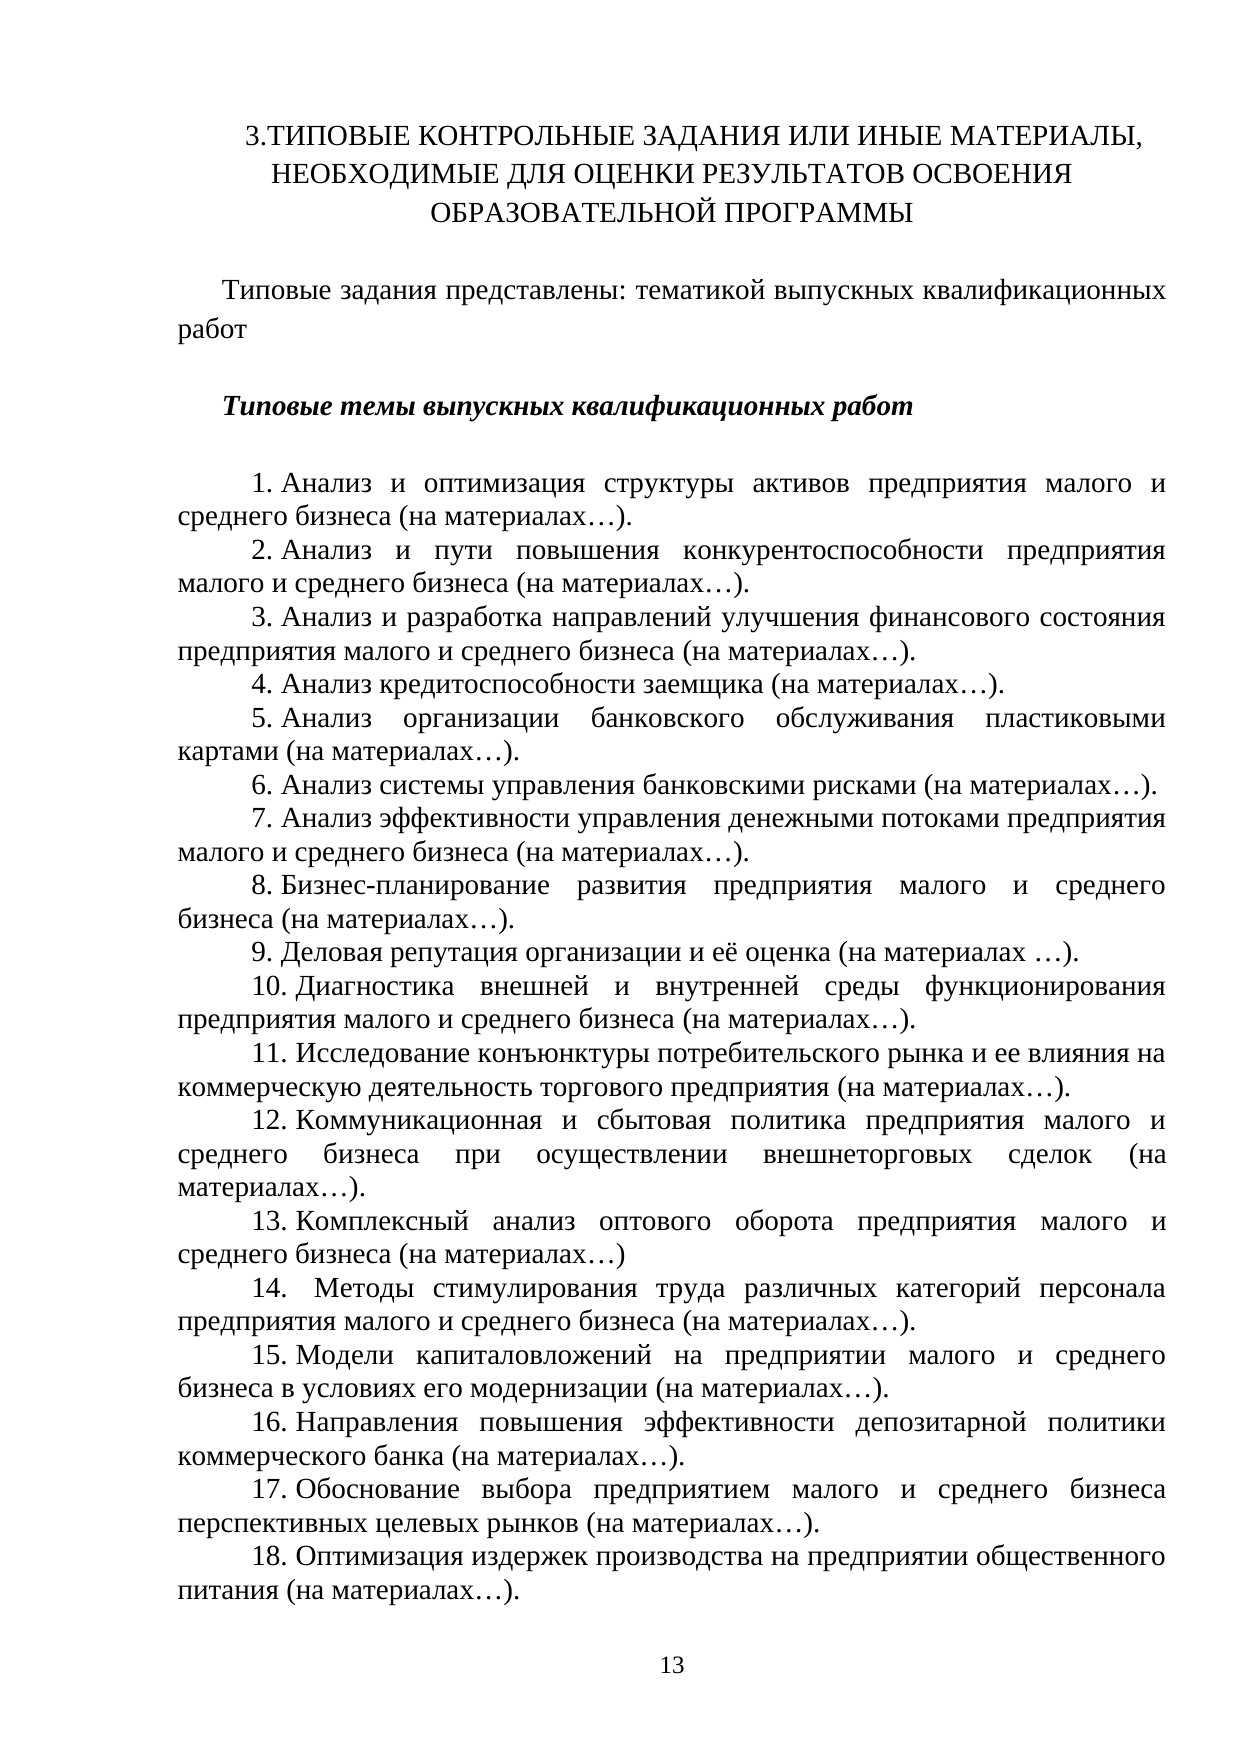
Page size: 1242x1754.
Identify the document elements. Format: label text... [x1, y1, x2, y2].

list Направления повышения эффективности депозитарной политики коммерческого банка (на материалах…). [177, 1404, 1167, 1471]
list Анализ и оптимизация структуры активов предприятия малого и среднего бизнеса (на материалах…). [177, 465, 1167, 532]
list Анализ эффективности управления денежными потоками предприятия малого и среднего бизнеса (на материалах…). [177, 800, 1167, 867]
list Анализ системы управления банковскими рисками (на материалах…). [177, 767, 1167, 800]
list Бизнес-планирование развития предприятия малого и среднего бизнеса (на материалах…). [177, 867, 1167, 934]
list Диагностика внешней и внутренней среды функционирования предприятия малого и среднего бизнеса (на материалах…). [177, 968, 1167, 1035]
list Исследование конъюнктуры потребительского рынка и ее влияния на коммерческую деятельность торгового предприятия (на материалах…). [177, 1035, 1167, 1102]
list Анализ и пути повышения конкурентоспособности предприятия малого и среднего бизнеса (на материалах…). [177, 532, 1167, 599]
list Деловая репутация организации и её оценка (на материалах …). [177, 934, 1167, 968]
list Комплексный анализ оптового оборота предприятия малого и среднего бизнеса (на материалах…) [177, 1203, 1167, 1270]
list Анализ и разработка направлений улучшения финансового состояния предприятия малого и среднего бизнеса (на материалах…). [177, 599, 1167, 666]
list Анализ организации банковского обслуживания пластиковыми картами (на материалах…). [177, 700, 1167, 767]
list Методы стимулирования труда различных категорий персонала предприятия малого и среднего бизнеса (на материалах…). [177, 1270, 1167, 1337]
text Типовые задания представлены: тематикой выпускных квалификационных работ [177, 272, 1167, 344]
list Анализ кредитоспособности заемщика (на материалах…). [177, 666, 1167, 700]
text Типовые темы выпускных квалификационных работ [177, 388, 1167, 421]
list Модели капиталовложений на предприятии малого и среднего бизнеса в условиях его модернизации (на материалах…). [177, 1337, 1167, 1404]
list Коммуникационная и сбытовая политика предприятия малого и среднего бизнеса при осуществлении внешнеторговых сделок (на материалах…). [177, 1102, 1167, 1203]
text 3.ТИПОВЫЕ КОНТРОЛЬНЫЕ ЗАДАНИЯ ИЛИ ИНЫЕ МАТЕРИАЛЫ, НЕОБХОДИМЫЕ ДЛЯ ОЦЕНКИ РЕЗУЛЬТАТОВ ОСВОЕНИЯ ОБРАЗОВАТЕЛЬНОЙ ПРОГРАММЫ [177, 118, 1167, 229]
list Обоснование выбора предприятием малого и среднего бизнеса перспективных целевых рынков (на материалах…). [177, 1471, 1167, 1538]
list Оптимизация издержек производства на предприятии общественного питания (на материалах…). [177, 1538, 1167, 1605]
